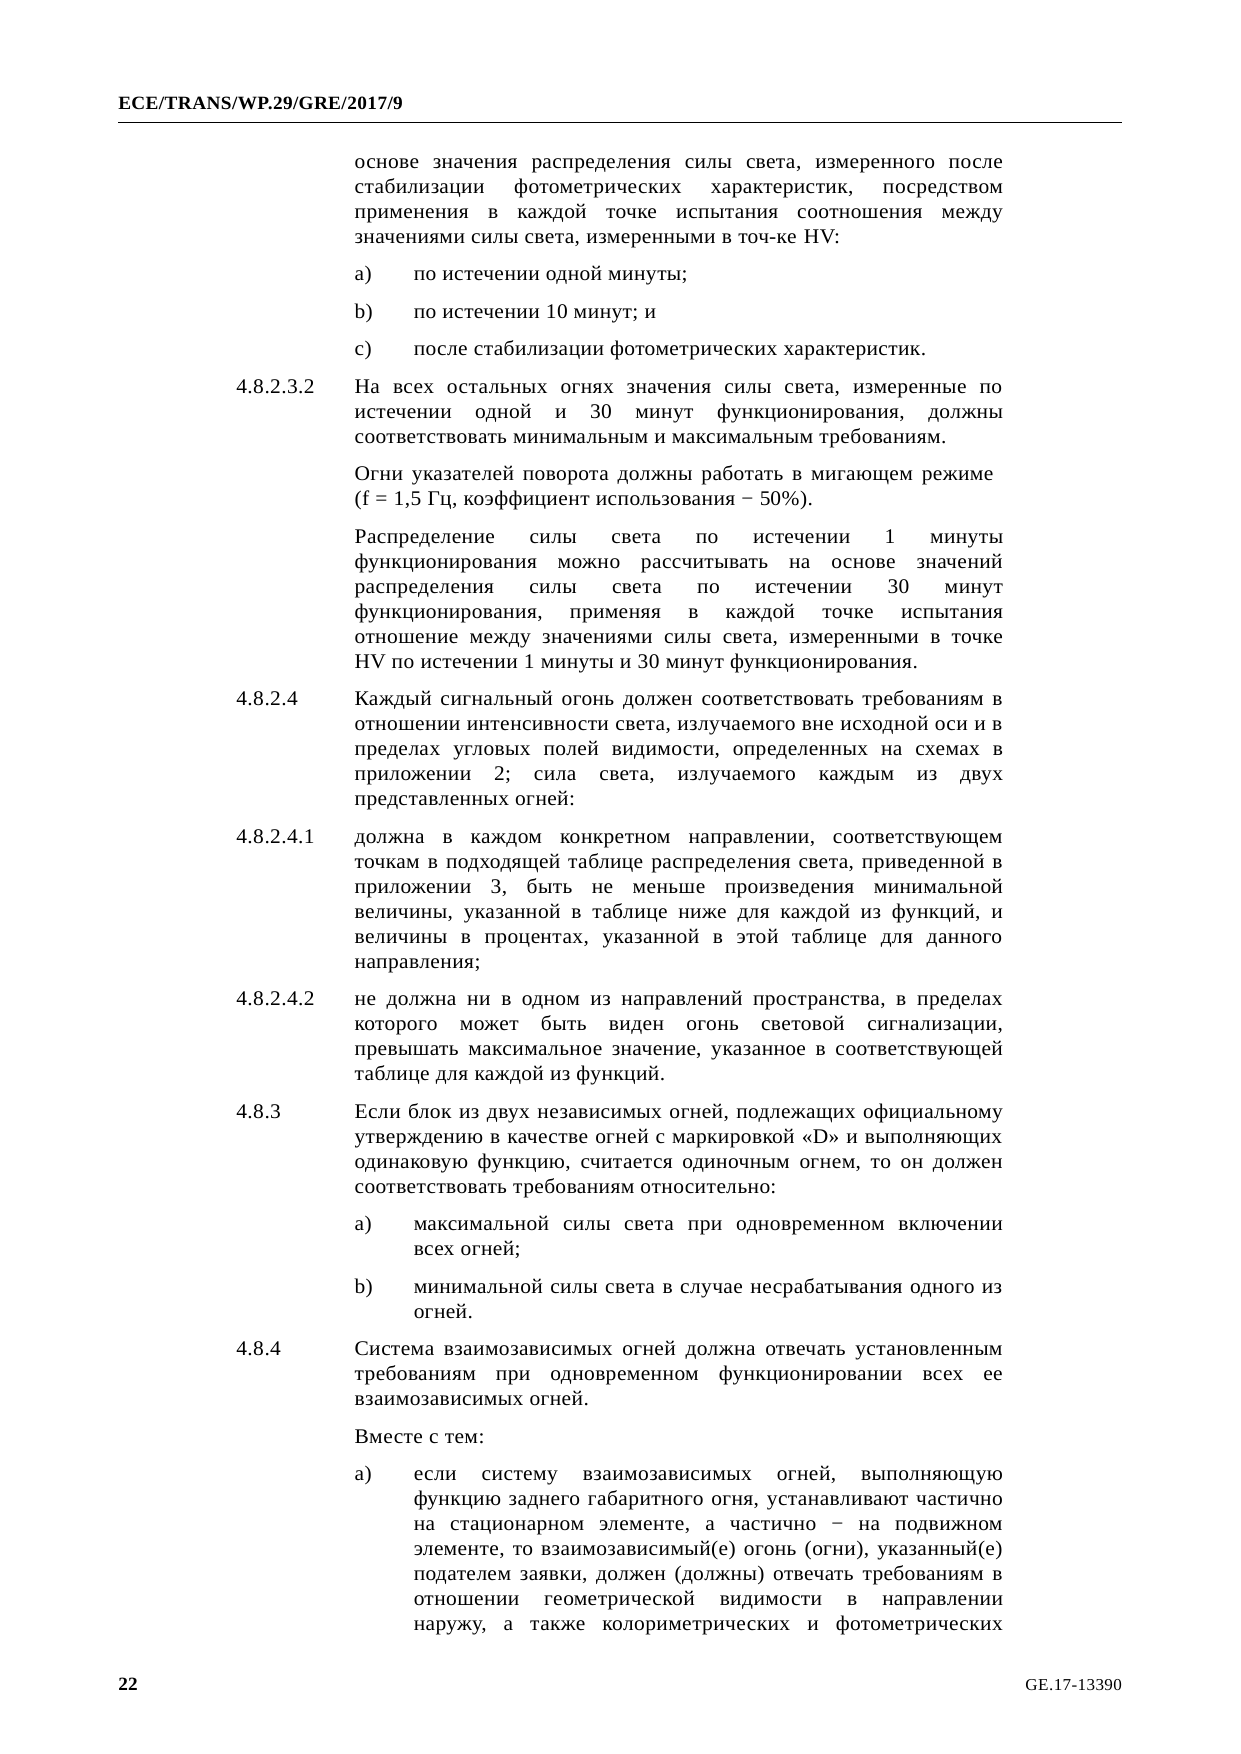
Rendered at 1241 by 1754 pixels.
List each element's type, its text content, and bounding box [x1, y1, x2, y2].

text а) максимальной силы света при одновременном включении всех огней; [354, 1210, 1004, 1260]
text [236, 148, 1004, 248]
text 4.8.2.3.2 На всех остальных огнях значения силы света, измеренные по истечении одной и 30 минут функционирования, должны соответствовать минимальным и максимальным требованиям. [236, 373, 1004, 448]
text 4.8.2.4.1 должна в каждом конкретном направлении, соответствующем точкам в подходящей таблице распределения света, приведенной в приложении 3, быть не меньше произведения минимальной величины, указанной в таблице ниже для каждой из функций, и величины в процентах, указанной в этой таблице для данного направления; [236, 823, 1004, 973]
text b) минимальной силы света в случае несрабатывания одного из огней. [354, 1273, 1004, 1323]
text с) после стабилизации фотометрических характеристик. [354, 335, 1004, 360]
text 4.8.2.4.2 не должна ни в одном из направлений пространства, в пределах которого может быть виден огонь световой сигнализации, превышать максимальное значение, указанное в соответствующей таблице для каждой из функций. [236, 985, 1004, 1085]
text Вместе с тем: [354, 1423, 1004, 1448]
text b) по истечении 10 минут; и [354, 298, 1004, 323]
text 4.8.3 Если блок из двух независимых огней, подлежащих официальному утверждению в качестве огней с маркировкой «D» и выполняющих одинаковую функцию, считается одиночным огнем, то он должен соответствовать требованиям относительно: [236, 1098, 1004, 1198]
text а) по истечении одной минуты; [354, 260, 1004, 285]
text Огни указателей поворота должны работать в мигающем режиме (f = 1,5 Гц, коэффициент использования − 50%). [354, 460, 1004, 510]
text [354, 1460, 1004, 1635]
text 4.8.4 Система взаимозависимых огней должна отвечать установленным требованиям при одновременном функционировании всех ее взаимозависимых огней. [236, 1335, 1004, 1410]
text Распределение силы света по истечении 1 минуты функционирования можно рассчитывать на основе значений распределения силы света по истечении 30 минут функционирования, применяя в каждой точке испытания отношение между значениями силы света, измеренными в точке НV по истечении 1 минуты и 30 минут функционирования. [354, 523, 1004, 673]
text 4.8.2.4 Каждый сигнальный огонь должен соответствовать требованиям в отношении интенсивности света, излучаемого вне исходной оси и в пределах угловых полей видимости, определенных на схемах в приложении 2; сила света, излучаемого каждым из двух представленных огней: [236, 685, 1004, 810]
